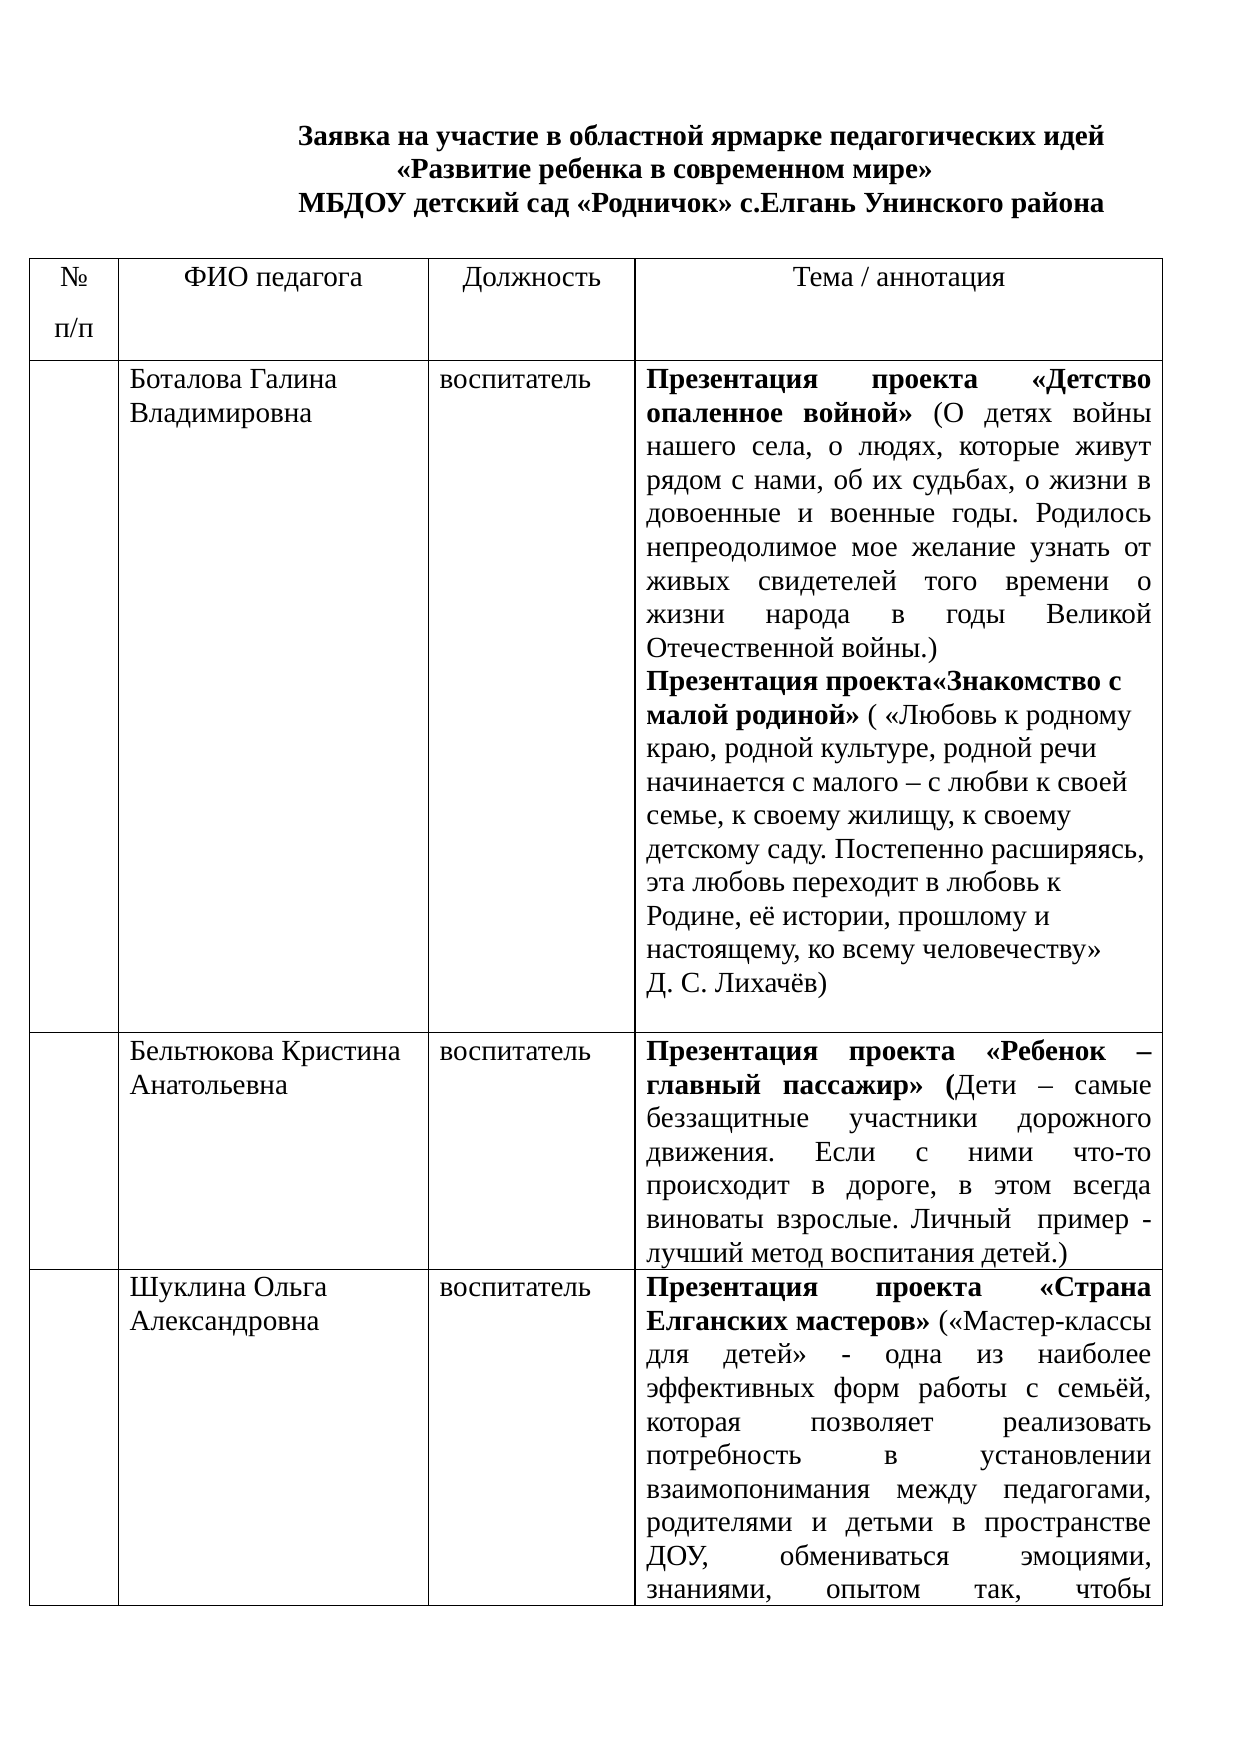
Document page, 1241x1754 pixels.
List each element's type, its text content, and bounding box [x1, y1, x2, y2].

table_cell воспитатель [429, 1270, 634, 1605]
table_header № п/п [30, 259, 118, 360]
table_cell воспитатель [429, 361, 634, 1032]
table_header Тема / аннотация [636, 259, 1162, 360]
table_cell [636, 1270, 1162, 1605]
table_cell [119, 1270, 428, 1605]
table_cell воспитатель [429, 1033, 634, 1268]
table_cell Презентация проекта «Ребенок – главный пассажир» (Дети – самые беззащитные участники дорожного движения. Если с ними что-то происходит в дороге, в этом всегда виноваты взрослые. Личный пример - лучший метод воспитания детей.) [636, 1033, 1162, 1268]
table_cell [30, 1270, 118, 1605]
table_header Должность [429, 259, 634, 360]
table_cell Бельтюкова Кристина Анатольевна [119, 1033, 428, 1268]
text Заявка на участие в областной ярмарке педагогических идей «Развитие ребенка в современном мире» [177, 118, 1152, 185]
table_cell Боталова Галина Владимировна [119, 361, 428, 1032]
table_cell [30, 361, 118, 1032]
table_cell Презентация проекта «Детство опаленное войной» (О детях войны нашего села, о людях, которые живут рядом с нами, об их судьбах, о жизни в довоенные и военные годы. Родилось непреодолимое мое желание узнать от живых свидетелей того времени о жизни народа в годы Великой Отечественной войны.) Презентация проекта«Знакомство с малой родиной» ( «Любовь к родному краю, родной культуре, родной речи начинается с малого – с любви к своей семье, к своему жилищу, к своему детскому саду. Постепенно расширяясь, эта любовь переходит в любовь к Родине, её истории, прошлому и настоящему, ко всему человечеству» Д. С. Лихачёв) [636, 361, 1162, 1032]
text МБДОУ детский сад «Родничок» с.Елгань Унинского района [177, 185, 1152, 219]
table_header ФИО педагога [119, 259, 428, 360]
table_cell [30, 1033, 118, 1268]
